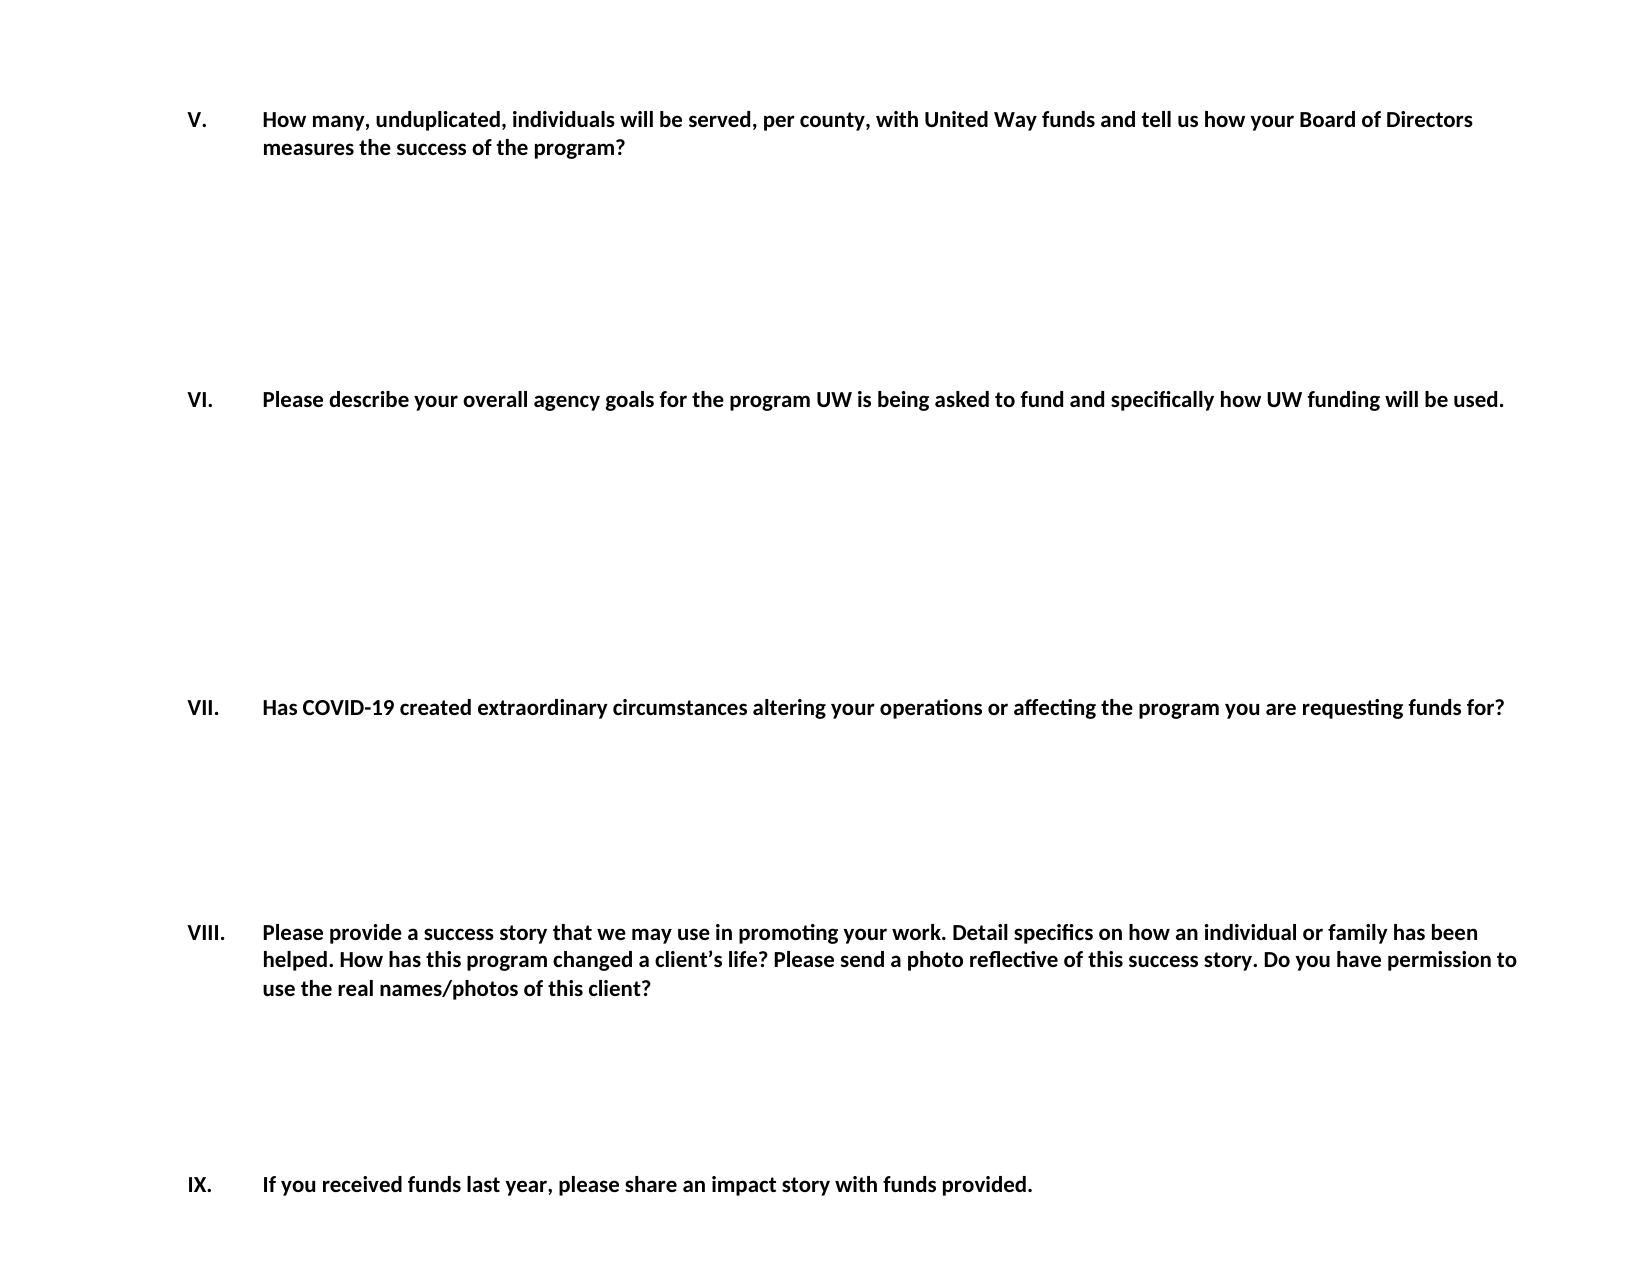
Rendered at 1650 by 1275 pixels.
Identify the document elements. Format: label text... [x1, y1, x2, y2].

list How many, unduplicated, individuals will be served, per county, with United Way funds and tell us how your Board of Directors measures the success of the program? [187, 105, 1545, 161]
list Please provide a success story that we may use in promoting your work. Detail specifics on how an individual or family has been helped. How has this program changed a client’s life? Please send a photo reflective of this success story. Do you have permission to use the real names/photos of this client? [187, 918, 1545, 1002]
list Has COVID-19 created extraordinary circumstances altering your operations or affecting the program you are requesting funds for? [187, 693, 1545, 721]
list Please describe your overall agency goals for the program UW is being asked to fund and specifically how UW funding will be used. [187, 385, 1545, 413]
list If you received funds last year, please share an impact story with funds provided. [187, 1170, 1545, 1198]
